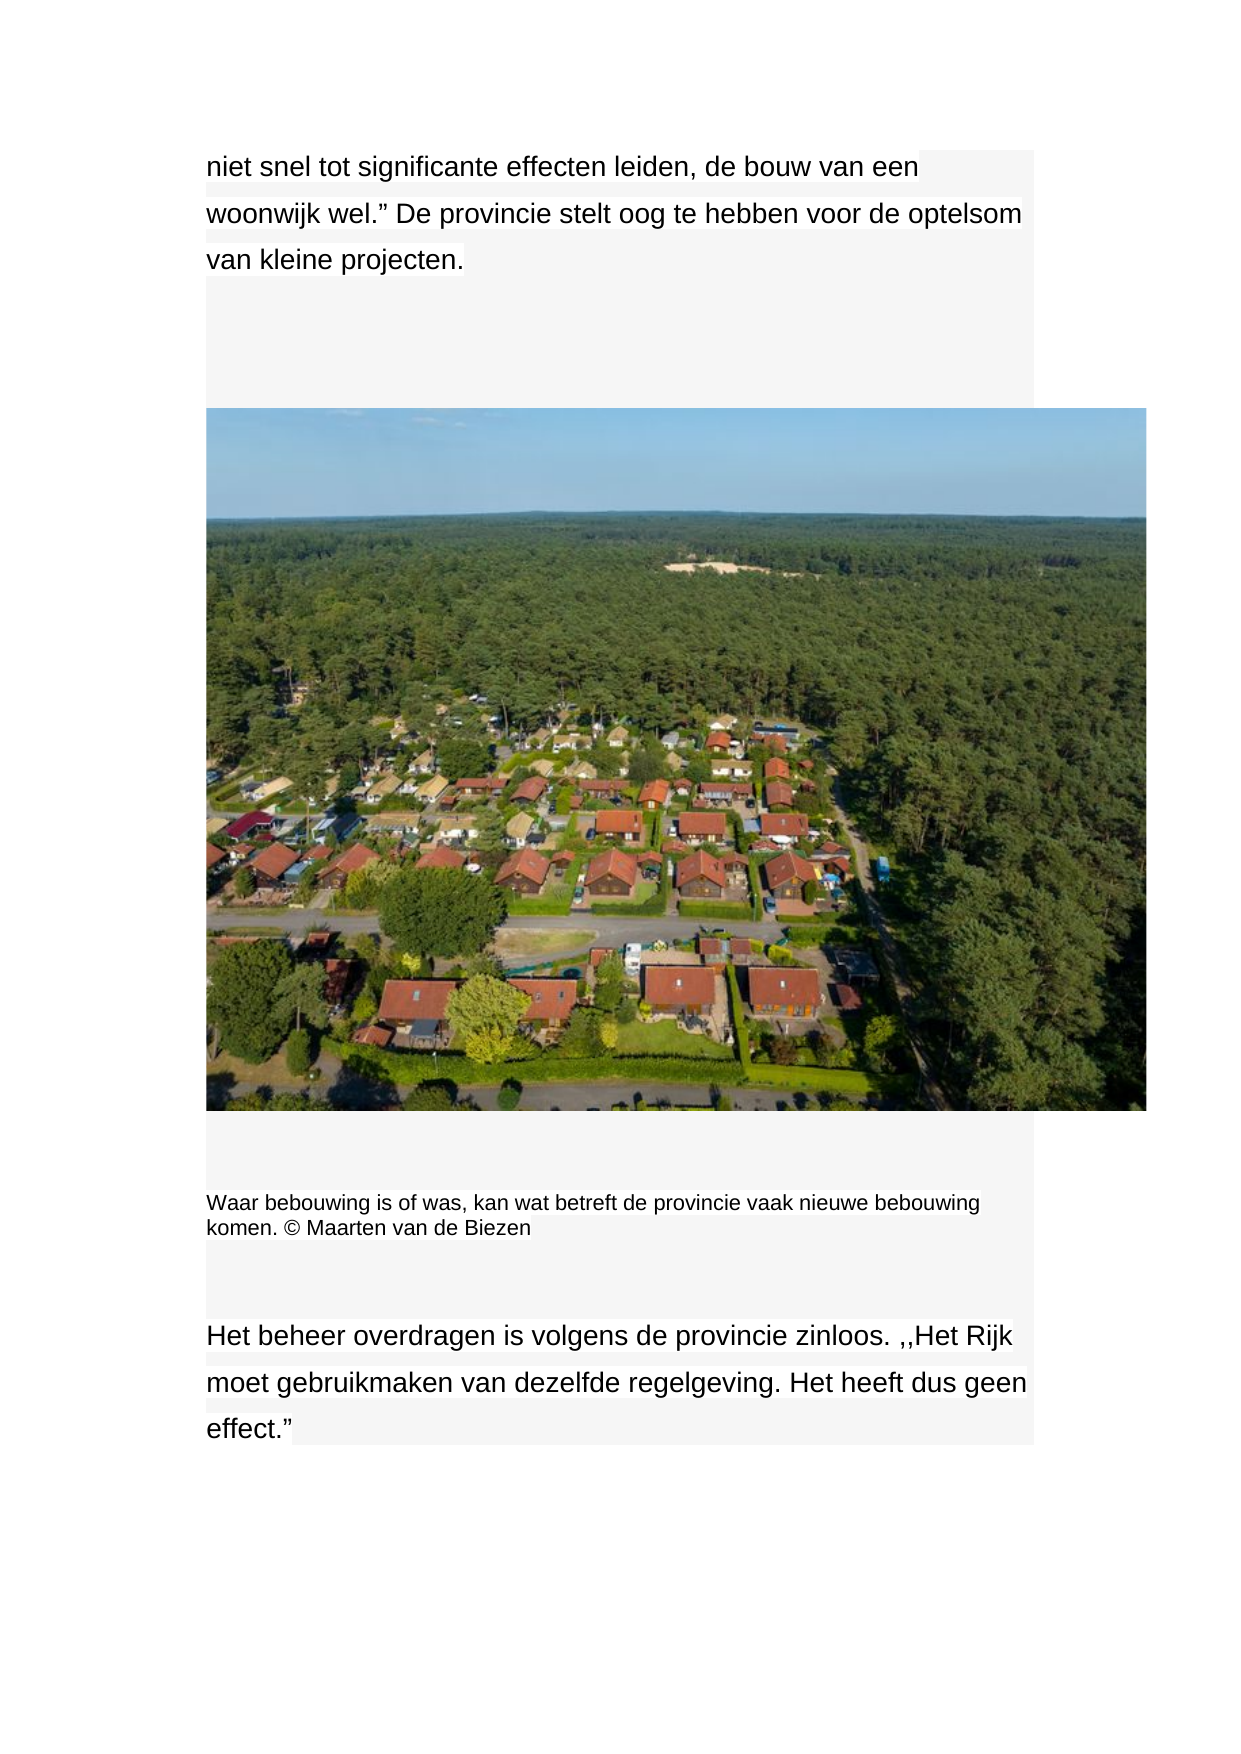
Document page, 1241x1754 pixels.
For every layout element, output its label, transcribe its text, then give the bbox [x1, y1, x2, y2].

text Het beheer overdragen is volgens de provincie zinloos. ,,Het Rijk moet gebruikmaken van dezelfde regelgeving. Het heeft dus geen effect.” [206, 1319, 1034, 1445]
text Waar bebouwing is of was, kan wat betreft de provincie vaak nieuwe bebouwing komen. © Maarten van de Biezen [531, 1190, 1034, 1240]
picture [206, 408, 1147, 1111]
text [206, 150, 1034, 276]
